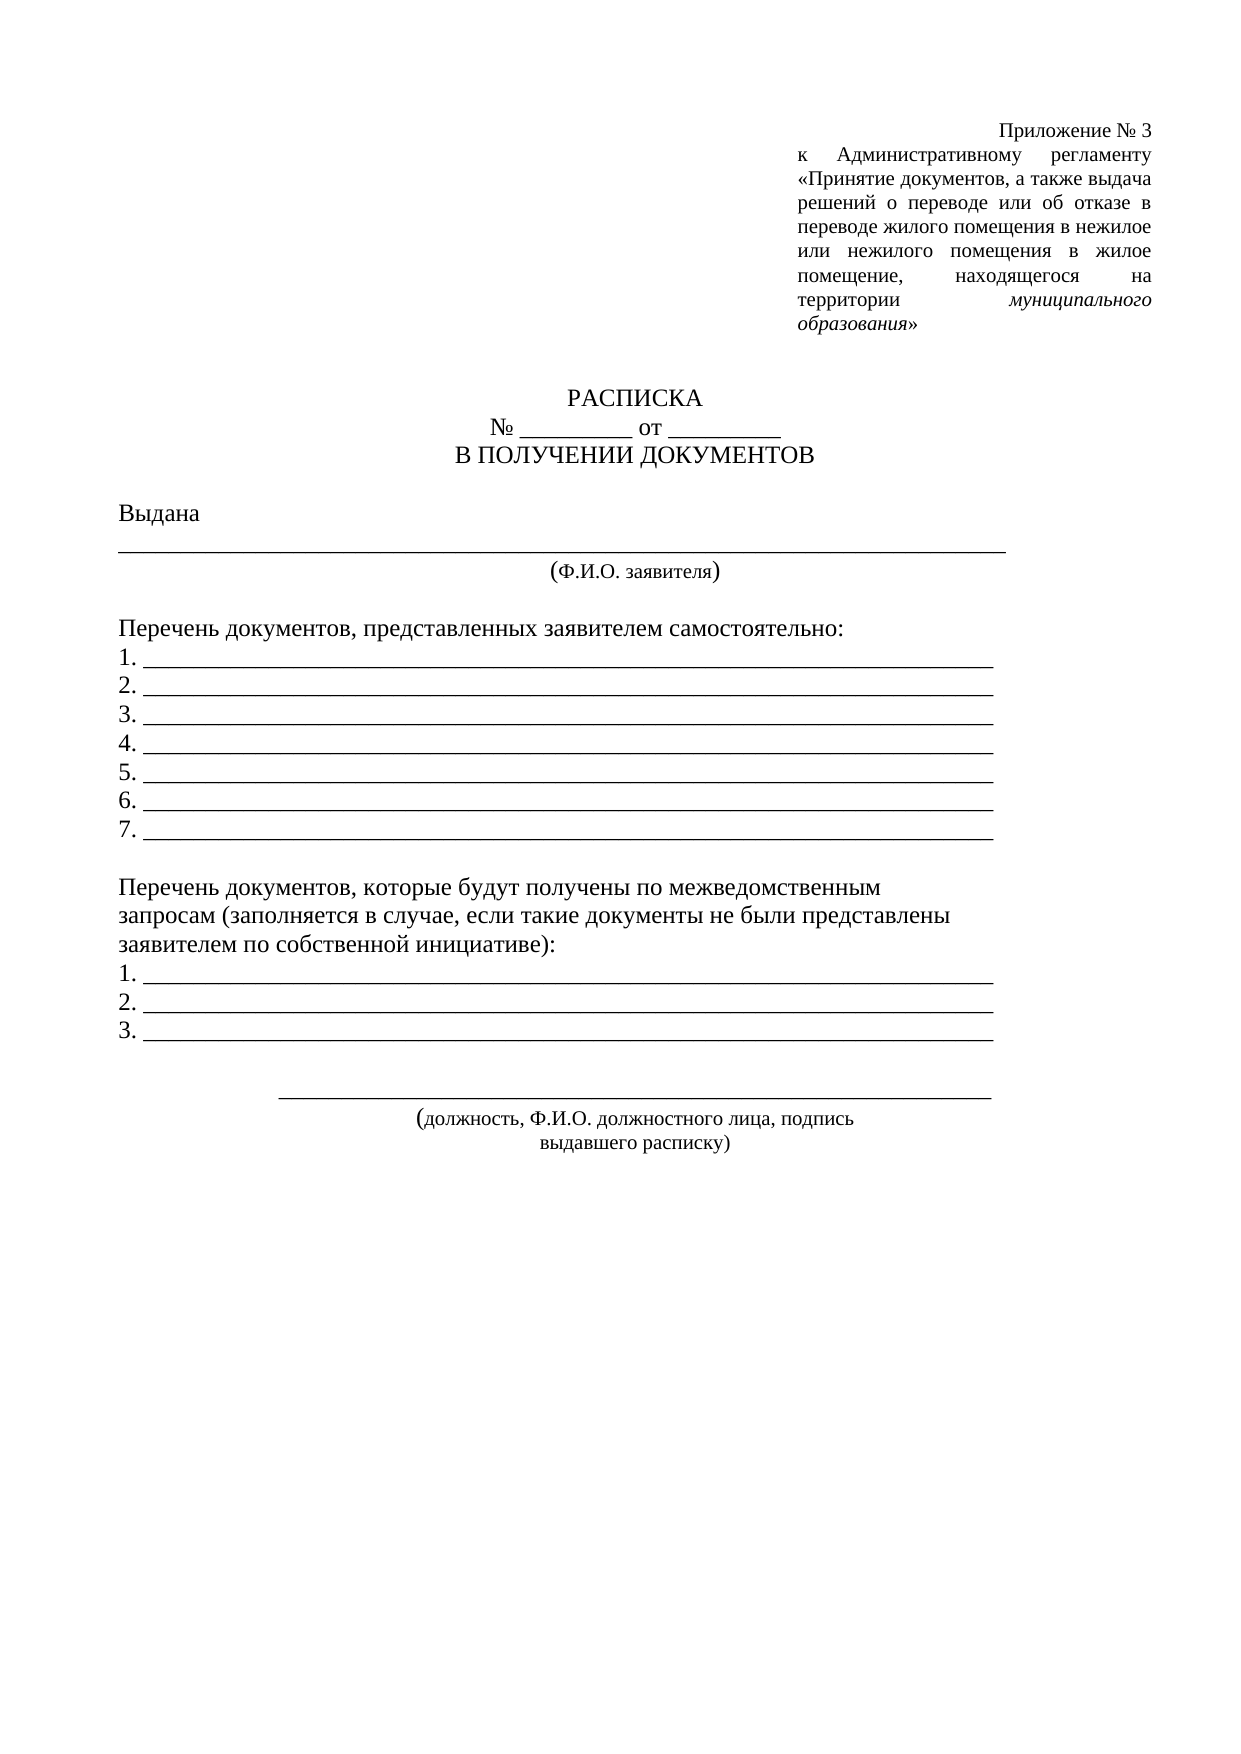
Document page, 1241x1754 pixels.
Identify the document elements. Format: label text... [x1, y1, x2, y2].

text (должность, Ф.И.О. должностного лица, подпись [118, 1102, 1152, 1130]
text 7. ____________________________________________________________________ [118, 814, 1152, 843]
text Перечень документов, которые будут получены по межведомственным [118, 872, 1152, 900]
text к Административному регламенту «Принятие документов, а также выдача решений о переводе или об отказе в переводе жилого помещения в нежилое или нежилого помещения в жилое помещение, находящегося на территории муниципального образования» [797, 142, 1152, 335]
text 2. ____________________________________________________________________ [118, 670, 1152, 699]
text заявителем по собственной инициативе): [118, 929, 1152, 958]
text РАСПИСКА [118, 383, 1152, 412]
text № _________ от _________ [118, 412, 1152, 440]
text 6. ____________________________________________________________________ [118, 785, 1152, 814]
text (Ф.И.О. заявителя) [118, 555, 1152, 584]
text 2. ____________________________________________________________________ [118, 987, 1152, 1015]
text _________________________________________________________ [118, 1073, 1152, 1102]
text 3. ____________________________________________________________________ [118, 699, 1152, 728]
text 1. ____________________________________________________________________ [118, 642, 1152, 670]
text выдавшего расписку) [118, 1130, 1152, 1154]
text _______________________________________________________________________ [118, 527, 1152, 555]
text запросам (заполняется в случае, если такие документы не были представлены [118, 900, 1152, 929]
text Приложение № 3 [738, 118, 1152, 142]
text 4. ____________________________________________________________________ [118, 728, 1152, 757]
text Перечень документов, представленных заявителем самостоятельно: [118, 613, 1152, 642]
text 5. ____________________________________________________________________ [118, 757, 1152, 785]
text 3. ____________________________________________________________________ [118, 1015, 1152, 1044]
text В ПОЛУЧЕНИИ ДОКУМЕНТОВ [118, 440, 1152, 469]
text Выдана [118, 498, 1152, 527]
text 1. ____________________________________________________________________ [118, 958, 1152, 987]
